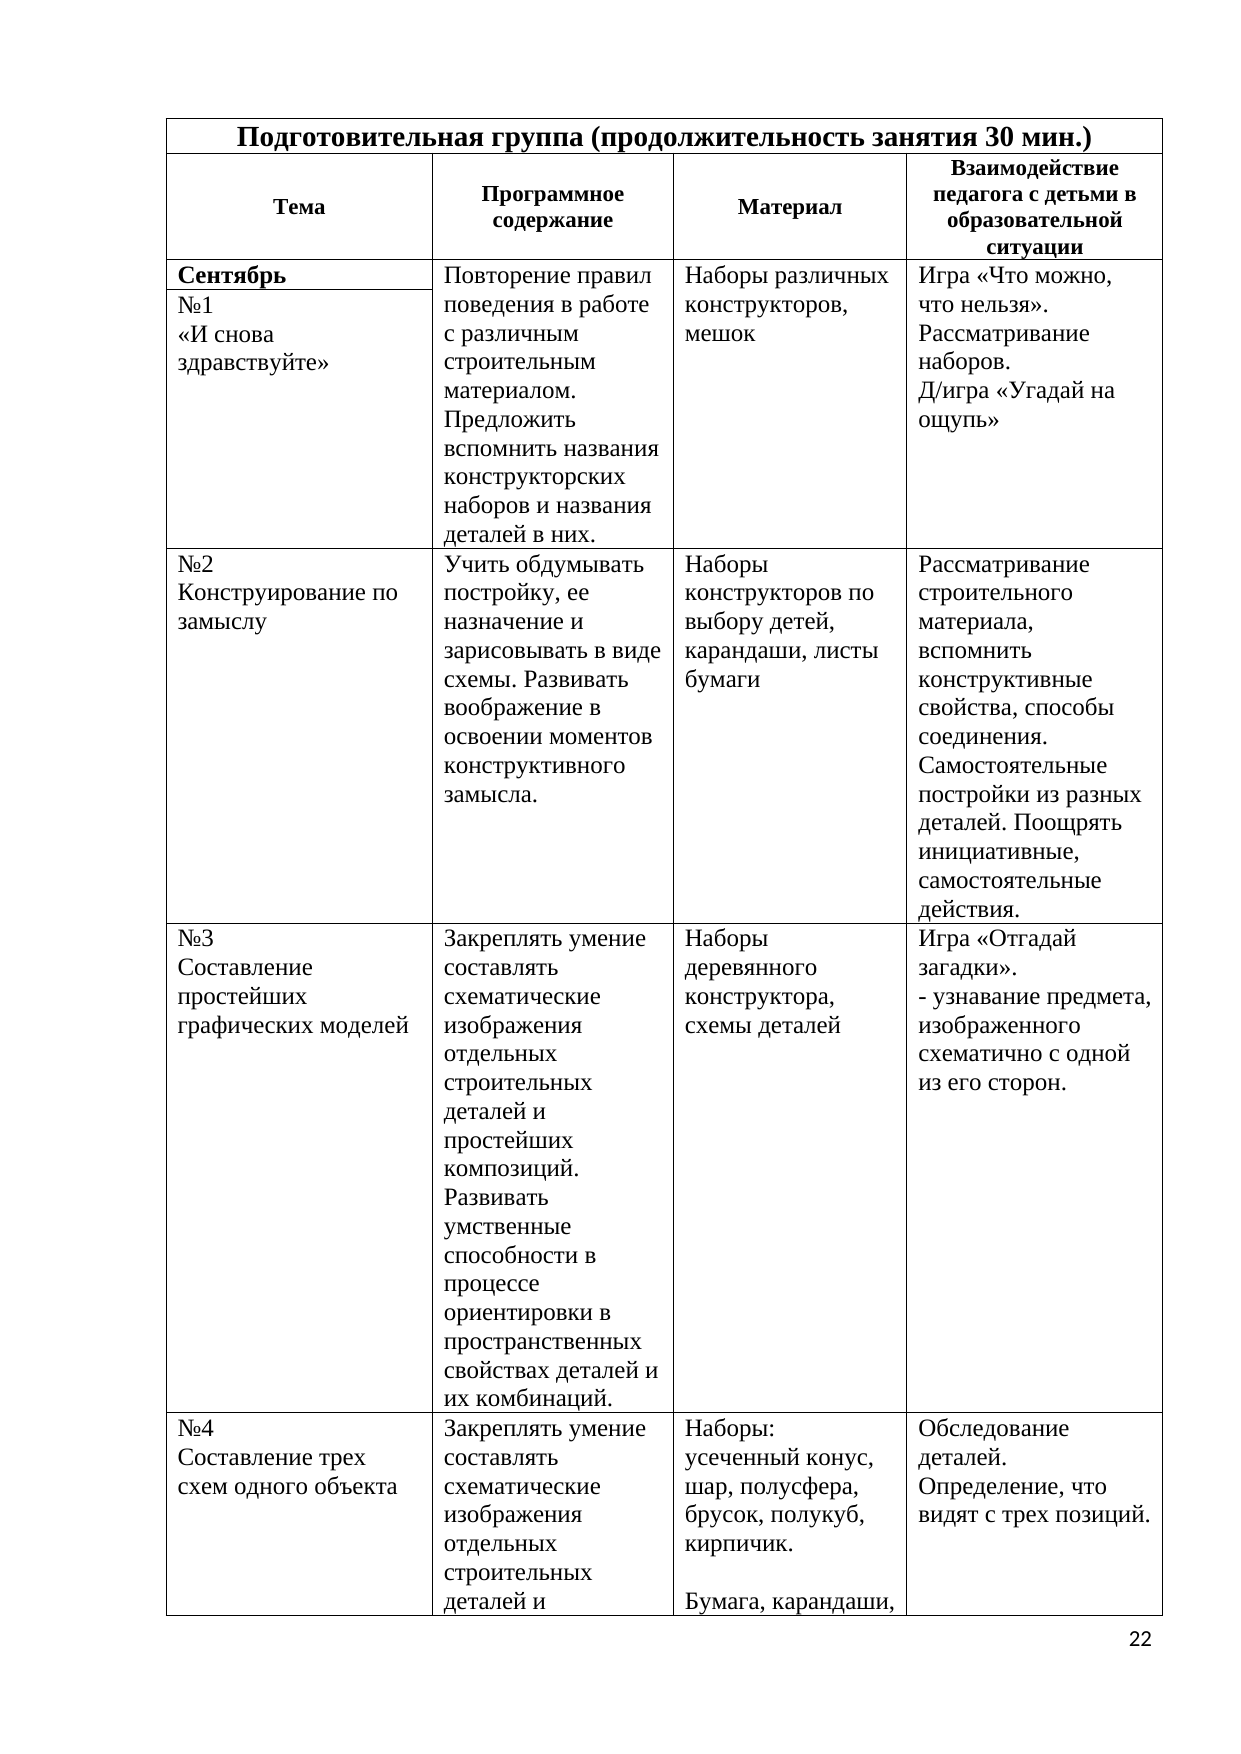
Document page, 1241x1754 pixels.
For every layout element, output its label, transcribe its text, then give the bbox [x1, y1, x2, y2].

table_cell Игра «Что можно, что нельзя». Рассматривание наборов. Д/игра «Угадай на ощупь» [907, 260, 1162, 548]
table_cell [907, 1413, 1162, 1614]
table_cell Наборы деревянного конструктора, схемы деталей [674, 924, 906, 1412]
table_cell Закреплять умение составлять схематические изображения отдельных строительных деталей и простейших композиций. Развивать умственные способности в процессе ориентировки в пространственных свойствах деталей и их комбинаций. [433, 924, 673, 1412]
table_cell Игра «Отгадай загадки». - узнавание предмета, изображенного схематично с одной из его сторон. [907, 924, 1162, 1412]
table_cell №1 «И снова здравствуйте» [167, 290, 432, 548]
table_cell Взаимодействие педагога с детьми в образовательной ситуации [907, 154, 1162, 259]
table_cell Учить обдумывать постройку, ее назначение и зарисовывать в виде схемы. Развивать воображение в освоении моментов конструктивного замысла. [433, 549, 673, 922]
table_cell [674, 1413, 906, 1614]
table_header Подготовительная группа (продолжительность занятия 30 мин.) [167, 119, 1162, 153]
table_cell Рассматривание строительного материала, вспомнить конструктивные свойства, способы соединения. Самостоятельные постройки из разных деталей. Поощрять инициативные, самостоятельные действия. [907, 549, 1162, 922]
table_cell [167, 1413, 432, 1614]
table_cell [433, 1413, 673, 1614]
table_cell Материал [674, 154, 906, 259]
table_cell Тема [167, 154, 432, 259]
table_cell Наборы конструкторов по выбору детей, карандаши, листы бумаги [674, 549, 906, 922]
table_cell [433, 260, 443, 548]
table_cell №3 Составление простейших графических моделей [167, 924, 432, 1412]
table_cell Сентябрь [167, 260, 432, 289]
table_cell №2 Конструирование по замыслу [167, 549, 432, 922]
table_cell Наборы различных конструкторов, мешок [674, 260, 906, 548]
table_cell Программное содержание [433, 154, 673, 259]
